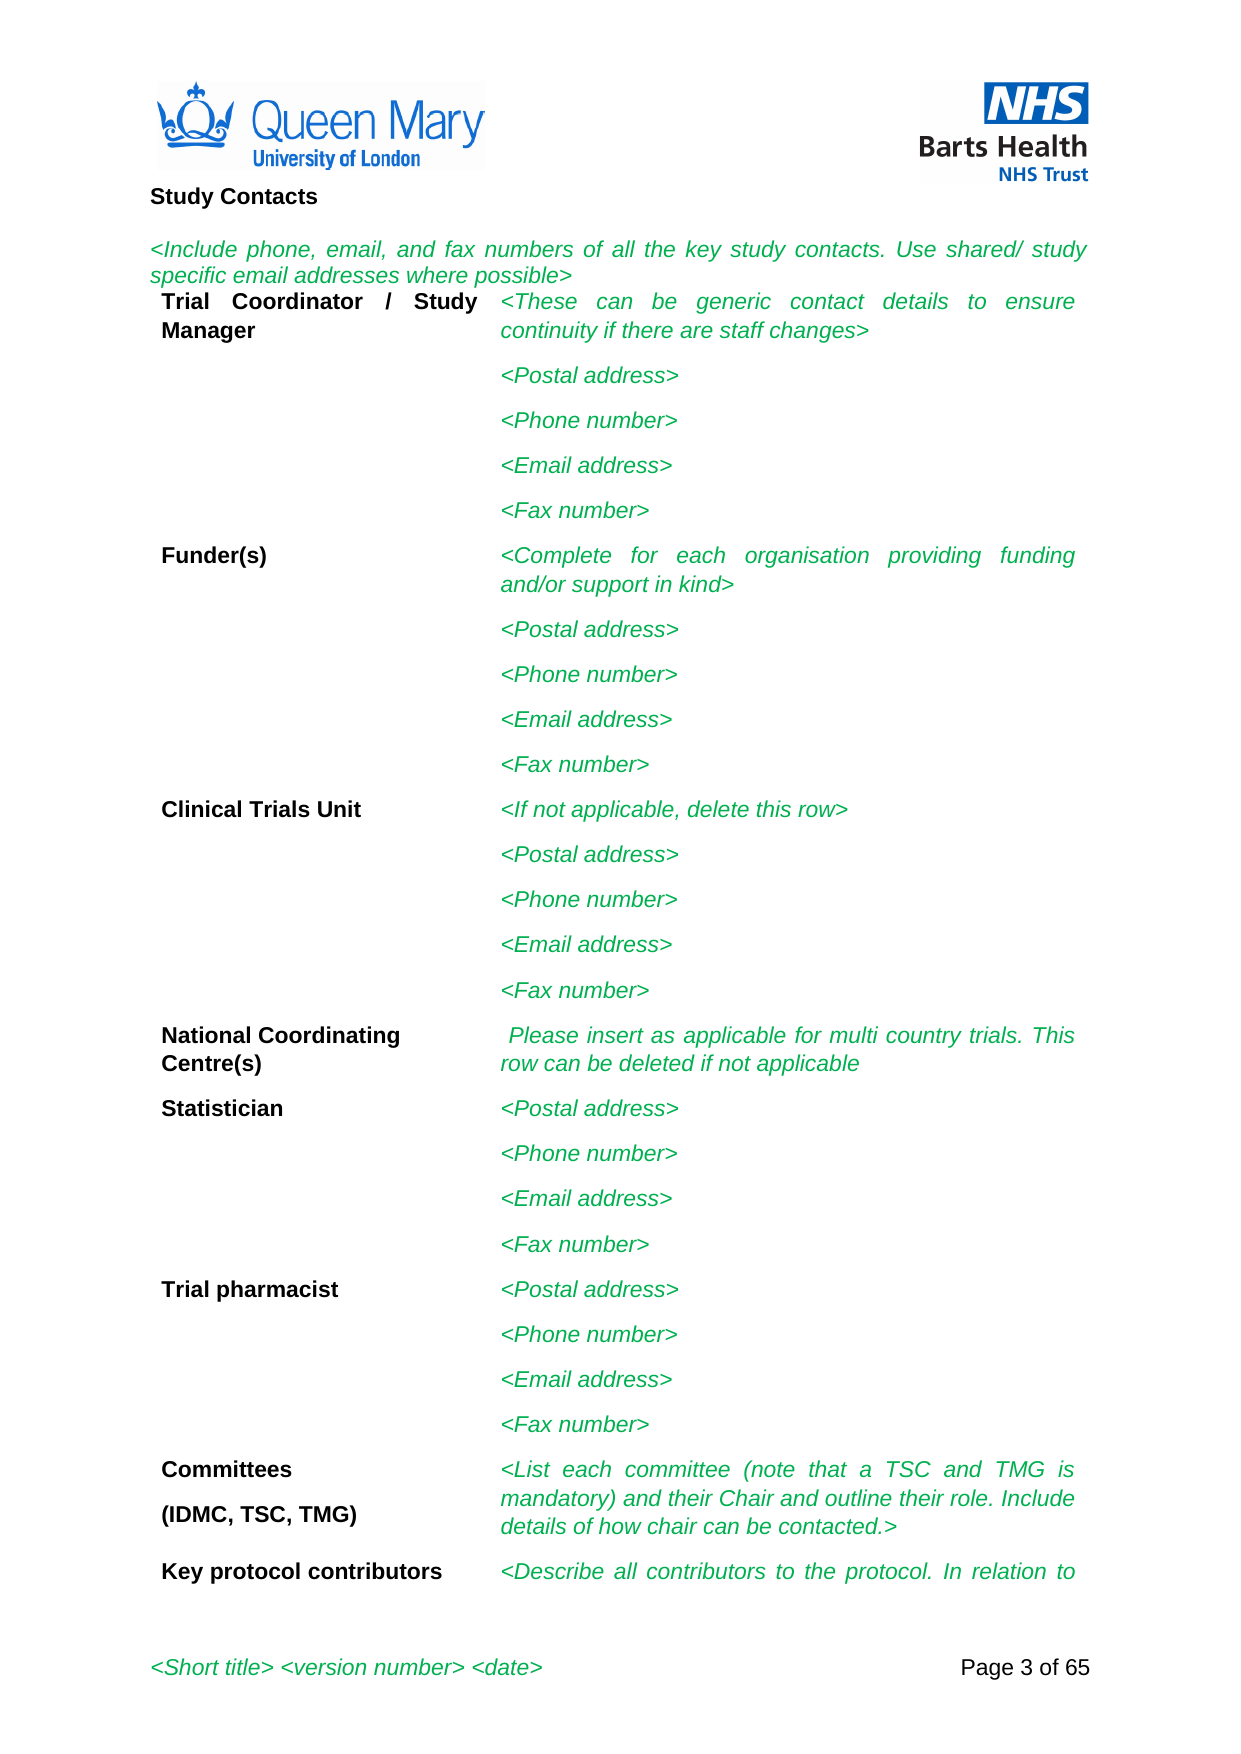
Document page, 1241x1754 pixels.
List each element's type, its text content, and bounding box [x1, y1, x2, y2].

table_cell <Postal address> <Phone number> <Email address> <Fax number> [489, 1276, 1089, 1456]
table_cell Funder(s) [150, 542, 489, 796]
table_cell <Complete for each organisation providing funding and/or support in kind> <Postal address> <Phone number> <Email address> <Fax number> [489, 542, 1089, 796]
table_cell Statistician [150, 1095, 489, 1276]
table_cell Please insert as applicable for multi country trials. This row can be deleted if not applicable [489, 1022, 1089, 1095]
table_cell National Coordinating Centre(s) [150, 1022, 489, 1095]
picture [918, 81, 1091, 183]
table_cell Key protocol contributors [150, 1558, 489, 1603]
table_cell <List each committee (note that a TSC and TMG is mandatory) and their Chair and outline their role. Include details of how chair can be contacted.> [489, 1456, 1089, 1558]
text Study Contacts [150, 183, 1090, 209]
table_cell <Postal address> <Phone number> <Email address> <Fax number> [489, 1095, 1089, 1276]
table_cell <If not applicable, delete this row> <Postal address> <Phone number> <Email address> <Fax number> [489, 796, 1089, 1022]
text <Include phone, email, and fax numbers of all the key study contacts. Use shared/ study specific email addresses where possible> [150, 236, 1090, 288]
table_header <These can be generic contact details to ensure continuity if there are staff changes> <Postal address> <Phone number> <Email address> <Fax number> [489, 288, 1089, 542]
table_header Trial Coordinator / Study Manager [150, 288, 489, 542]
table_cell Committees (IDMC, TSC, TMG) [150, 1456, 489, 1558]
table_cell Clinical Trials Unit [150, 796, 489, 1022]
table_cell Trial pharmacist [150, 1276, 489, 1456]
